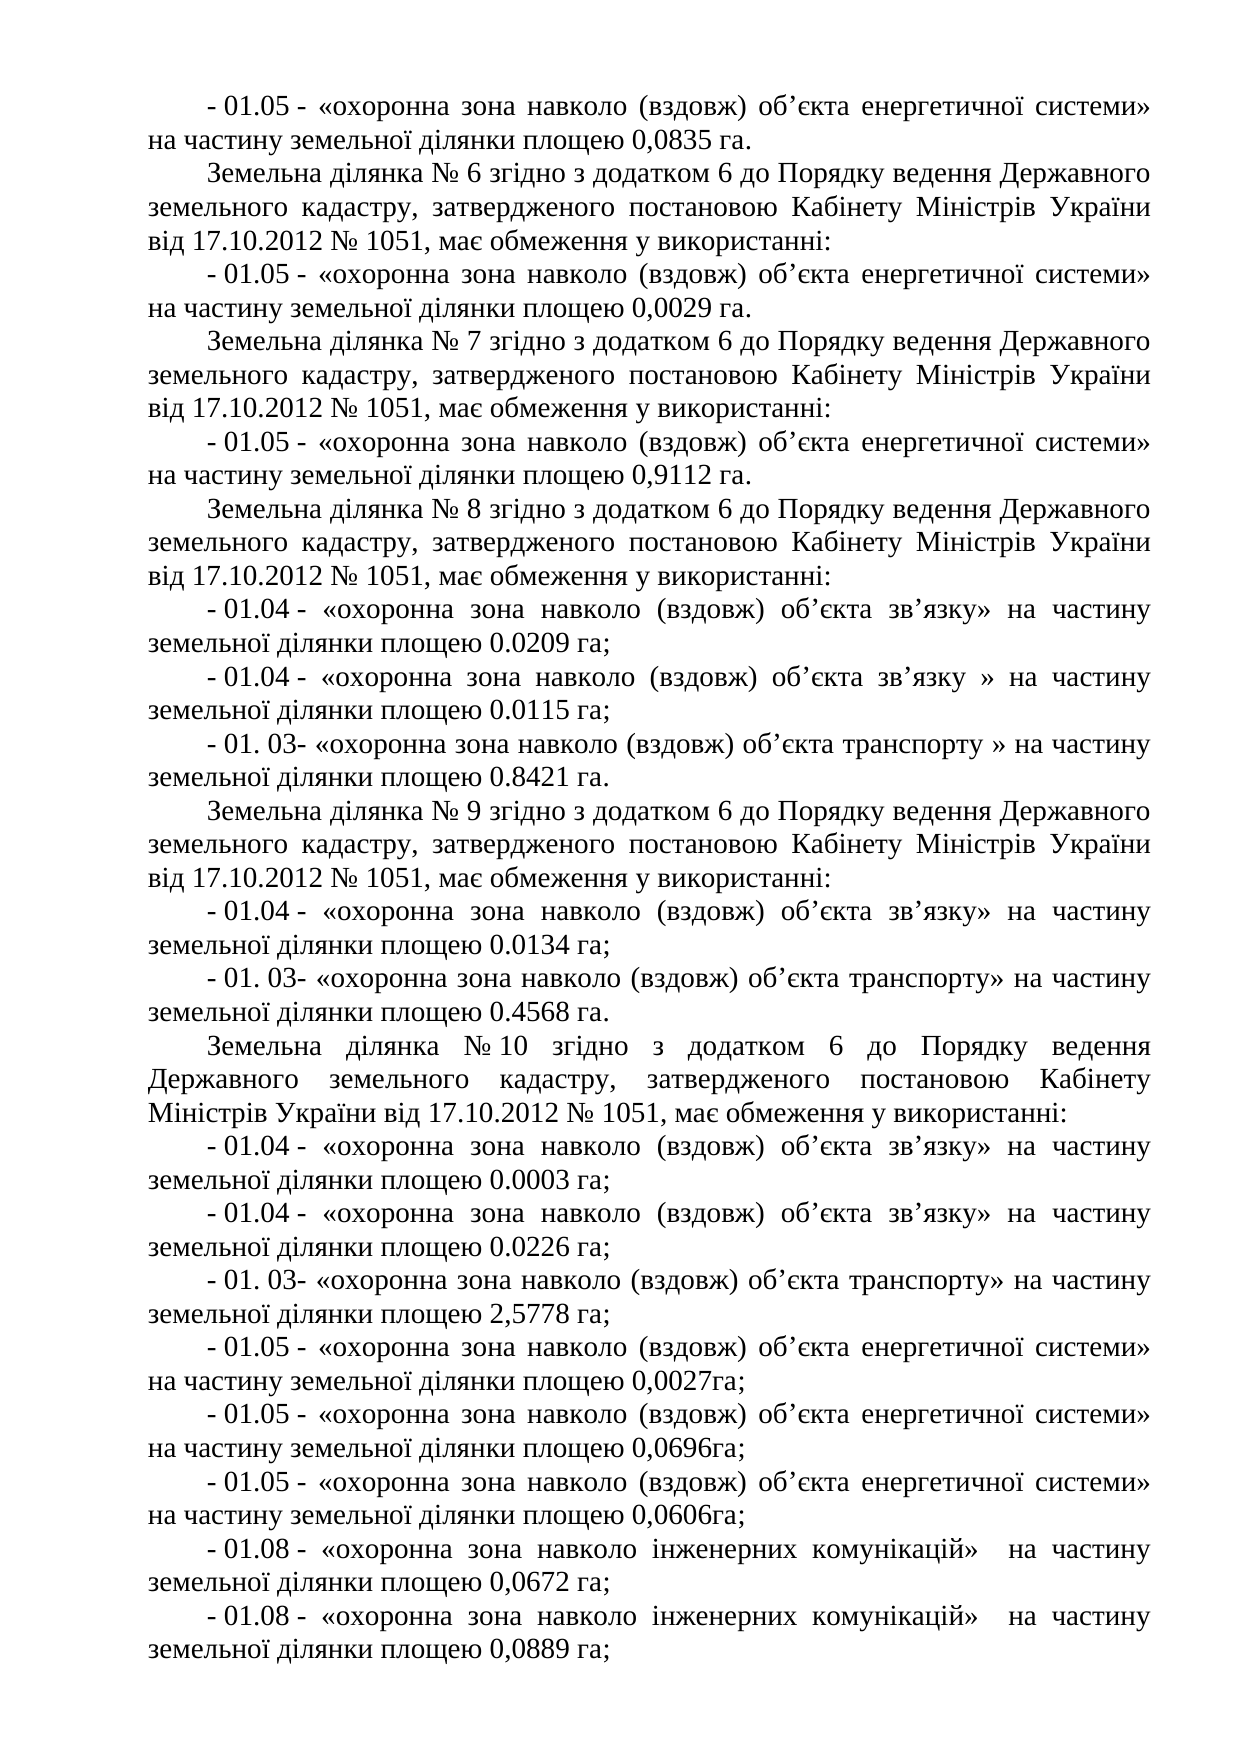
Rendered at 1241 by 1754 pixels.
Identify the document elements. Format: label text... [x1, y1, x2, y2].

text - 01.05 - «охоронна зона навколо (вздовж) об’єкта енергетичної системи» на частину земельної ділянки площею 0,0606га; [148, 1464, 1152, 1531]
text - 01.05 - «охоронна зона навколо (вздовж) об’єкта енергетичної системи» на частину земельної ділянки площею 0,0696га; [148, 1397, 1152, 1464]
text - 01. 03- «охоронна зона навколо (вздовж) об’єкта транспорту» на частину земельної ділянки площею 0.4568 га. [148, 961, 1152, 1028]
text Земельна ділянка № 10 згідно з додатком 6 до Порядку ведення Державного земельного кадастру, затвердженого постановою Кабінету Міністрів України від 17.10.2012 № 1051, має обмеження у використанні: [148, 1028, 1152, 1128]
text - 01.05 - «охоронна зона навколо (вздовж) об’єкта енергетичної системи» на частину земельної ділянки площею 0,0029 га. [148, 256, 1152, 323]
text - 01.05 - «охоронна зона навколо (вздовж) об’єкта енергетичної системи» на частину земельної ділянки площею 0,0835 га. [148, 88, 1152, 156]
text Земельна ділянка № 9 згідно з додатком 6 до Порядку ведення Державного земельного кадастру, затвердженого постановою Кабінету Міністрів України від 17.10.2012 № 1051, має обмеження у використанні: [148, 793, 1152, 893]
text - 01. 03- «охоронна зона навколо (вздовж) об’єкта транспорту» на частину земельної ділянки площею 2,5778 га; [148, 1262, 1152, 1329]
text - 01.04 - «охоронна зона навколо (вздовж) об’єкта зв’язку» на частину земельної ділянки площею 0.0209 га; [148, 592, 1152, 659]
text - 01.08 - «охоронна зона навколо інженерних комунікацій» на частину земельної ділянки площею 0,0889 га; [148, 1598, 1152, 1665]
text Земельна ділянка № 7 згідно з додатком 6 до Порядку ведення Державного земельного кадастру, затвердженого постановою Кабінету Міністрів України від 17.10.2012 № 1051, має обмеження у використанні: [148, 323, 1152, 424]
text Земельна ділянка № 6 згідно з додатком 6 до Порядку ведення Державного земельного кадастру, затвердженого постановою Кабінету Міністрів України від 17.10.2012 № 1051, має обмеження у використанні: [148, 156, 1152, 256]
text - 01.08 - «охоронна зона навколо інженерних комунікацій» на частину земельної ділянки площею 0,0672 га; [148, 1531, 1152, 1598]
text - 01.04 - «охоронна зона навколо (вздовж) об’єкта зв’язку » на частину земельної ділянки площею 0.0115 га; [148, 659, 1152, 726]
text - 01.04 - «охоронна зона навколо (вздовж) об’єкта зв’язку» на частину земельної ділянки площею 0.0003 га; [148, 1128, 1152, 1195]
text - 01.05 - «охоронна зона навколо (вздовж) об’єкта енергетичної системи» на частину земельної ділянки площею 0,0027га; [148, 1329, 1152, 1397]
text Земельна ділянка № 8 згідно з додатком 6 до Порядку ведення Державного земельного кадастру, затвердженого постановою Кабінету Міністрів України від 17.10.2012 № 1051, має обмеження у використанні: [148, 491, 1152, 592]
text - 01.04 - «охоронна зона навколо (вздовж) об’єкта зв’язку» на частину земельної ділянки площею 0.0226 га; [148, 1195, 1152, 1262]
text - 01.05 - «охоронна зона навколо (вздовж) об’єкта енергетичної системи» на частину земельної ділянки площею 0,9112 га. [148, 424, 1152, 491]
text - 01. 03- «охоронна зона навколо (вздовж) об’єкта транспорту » на частину земельної ділянки площею 0.8421 га. [148, 726, 1152, 793]
text - 01.04 - «охоронна зона навколо (вздовж) об’єкта зв’язку» на частину земельної ділянки площею 0.0134 га; [148, 893, 1152, 961]
